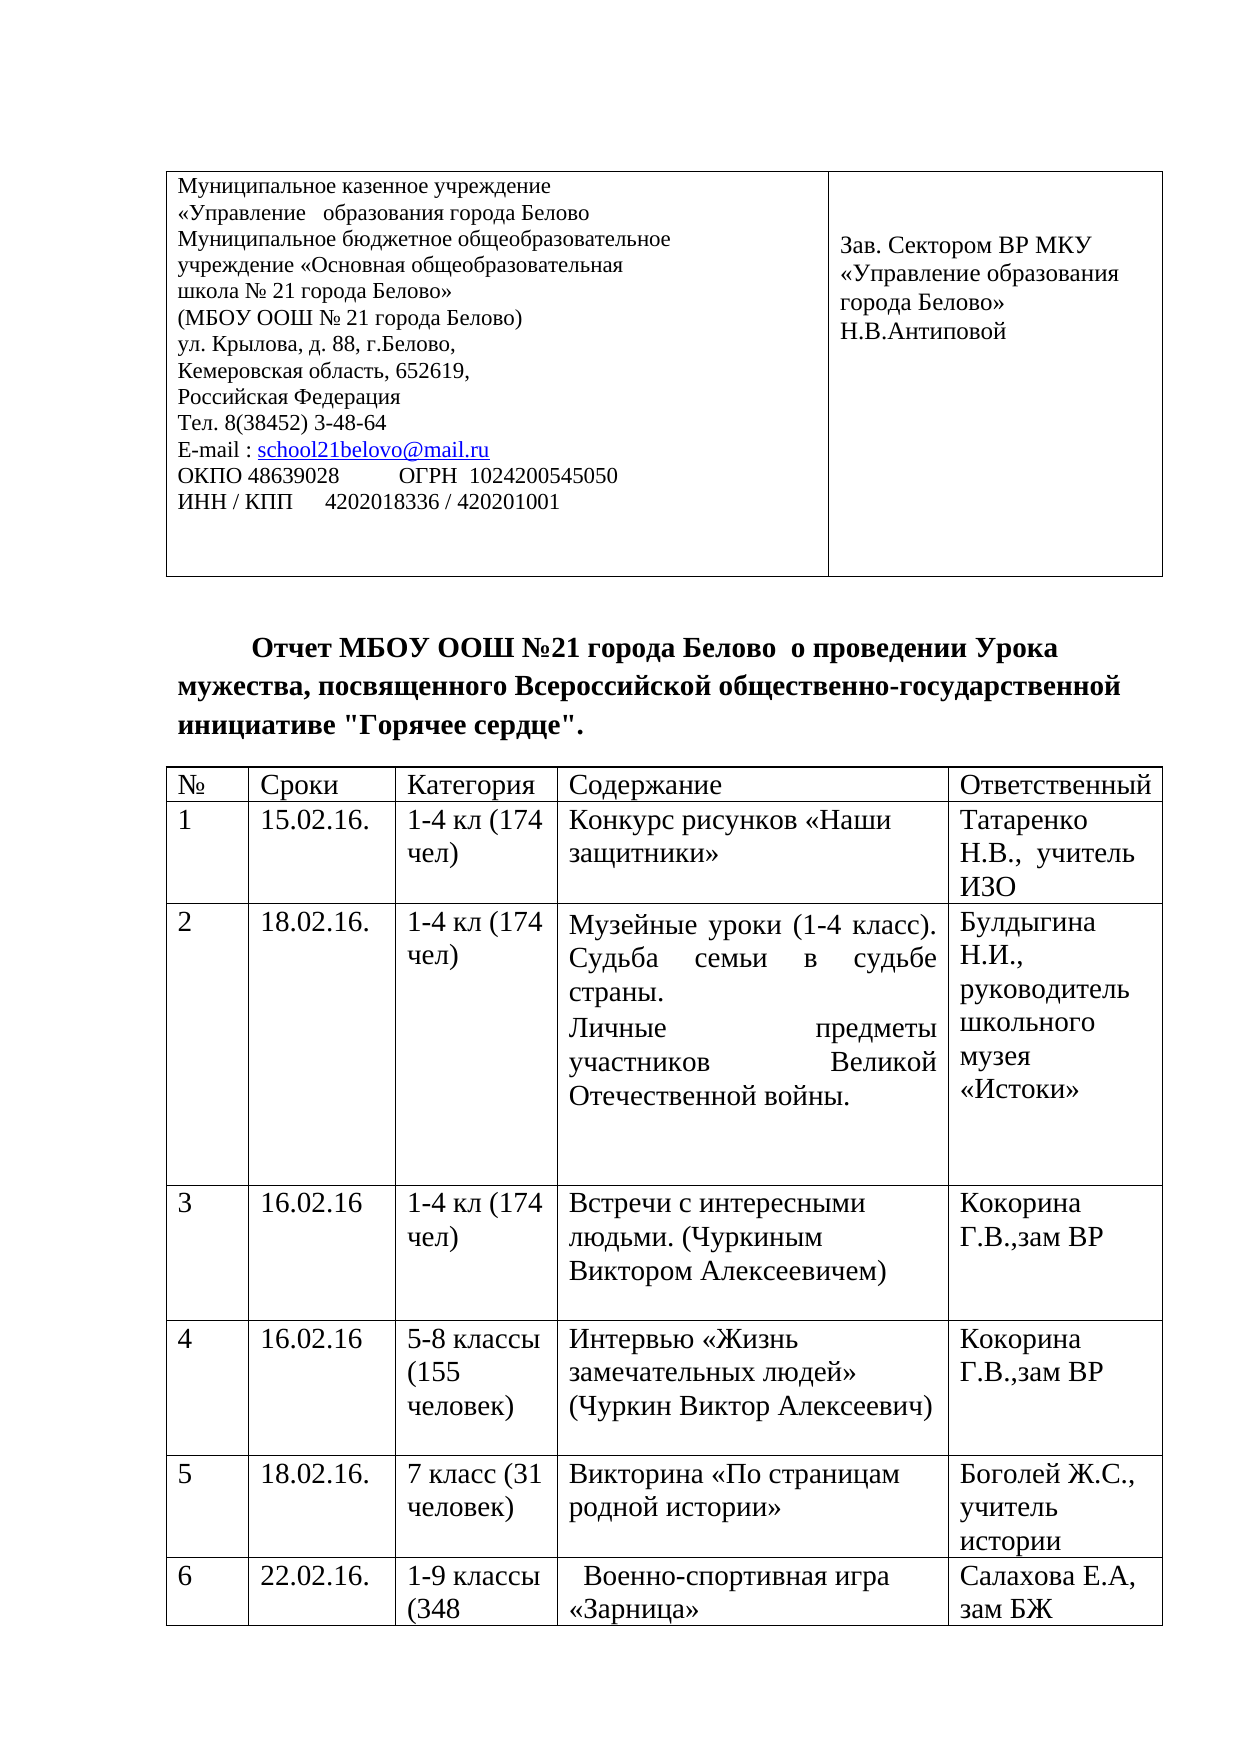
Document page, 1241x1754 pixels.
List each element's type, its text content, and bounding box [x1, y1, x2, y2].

table_cell 15.02.16. [249, 802, 395, 903]
table_cell Кокорина Г.В.,зам ВР [949, 1186, 1162, 1320]
table_header Муниципальное казенное учреждение «Управление образования города Белово Муниципальное бюджетное общеобразовательное учреждение «Основная общеобразовательная школа № 21 города Белово» (МБОУ ООШ № 21 города Белово) ул. Крылова, д. 88, г.Белово, Кемеровская область, 652619, Российская Федерация Тел. 8(38452) 3-48-64 E-mail : school21belovo@mail.ru ОКПО 48639028 ОГРН 1024200545050 ИНН / КПП 4202018336 / 420201001 [167, 172, 828, 576]
table_cell 1-4 кл (174 чел) [396, 904, 557, 1184]
table_cell Встречи с интересными людьми. (Чуркиным Виктором Алексеевичем) [558, 1186, 948, 1320]
table_cell 18.02.16. [249, 904, 395, 1184]
table_cell 18.02.16. [249, 1456, 395, 1557]
table_cell 5 [167, 1456, 248, 1557]
table_cell 6 [167, 1558, 248, 1625]
table_cell 7 класс (31 человек) [396, 1456, 557, 1557]
table_cell 1-4 кл (174 чел) [396, 1186, 557, 1320]
table_cell 1 [167, 802, 248, 903]
table_cell Булдыгина Н.И., руководитель школьного музея «Истоки» [949, 904, 1162, 1184]
table_cell 16.02.16 [249, 1321, 395, 1455]
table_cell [949, 1558, 1162, 1625]
table_cell Кокорина Г.В.,зам ВР [949, 1321, 1162, 1455]
table_header Зав. Сектором ВР МКУ «Управление образования города Белово» Н.В.Антиповой [829, 172, 1162, 576]
table_header Ответственный [949, 768, 1162, 801]
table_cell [396, 1558, 557, 1625]
table_header Сроки [249, 768, 395, 801]
table_header № [167, 768, 248, 801]
table_cell 1-4 кл (174 чел) [396, 802, 557, 903]
table_cell 22.02.16. [249, 1558, 395, 1625]
table_cell 16.02.16 [249, 1186, 395, 1320]
table_cell Татаренко Н.В., учитель ИЗО [949, 802, 1162, 903]
table_header Категория [396, 768, 557, 801]
table_cell 5-8 классы (155 человек) [396, 1321, 557, 1455]
table_cell Конкурс рисунков «Наши защитники» [558, 802, 948, 903]
table_cell Боголей Ж.С., учитель истории [949, 1456, 1162, 1557]
table_cell Музейные уроки (1-4 класс). Судьба семьи в судьбе страны. Личные предметы участников Великой Отечественной войны. [558, 904, 948, 1184]
text Отчет МБОУ ООШ №21 города Белово о проведении Урока мужества, посвященного Всероссийской общественно-государственной инициативе "Горячее сердце". [177, 630, 1152, 741]
table_cell Викторина «По страницам родной истории» [558, 1456, 948, 1557]
table_cell 3 [167, 1186, 248, 1320]
table_cell 2 [167, 904, 248, 1184]
table_header Содержание [558, 768, 948, 801]
table_cell Интервью «Жизнь замечательных людей» (Чуркин Виктор Алексеевич) [558, 1321, 948, 1455]
table_cell 4 [167, 1321, 248, 1455]
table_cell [558, 1558, 948, 1625]
